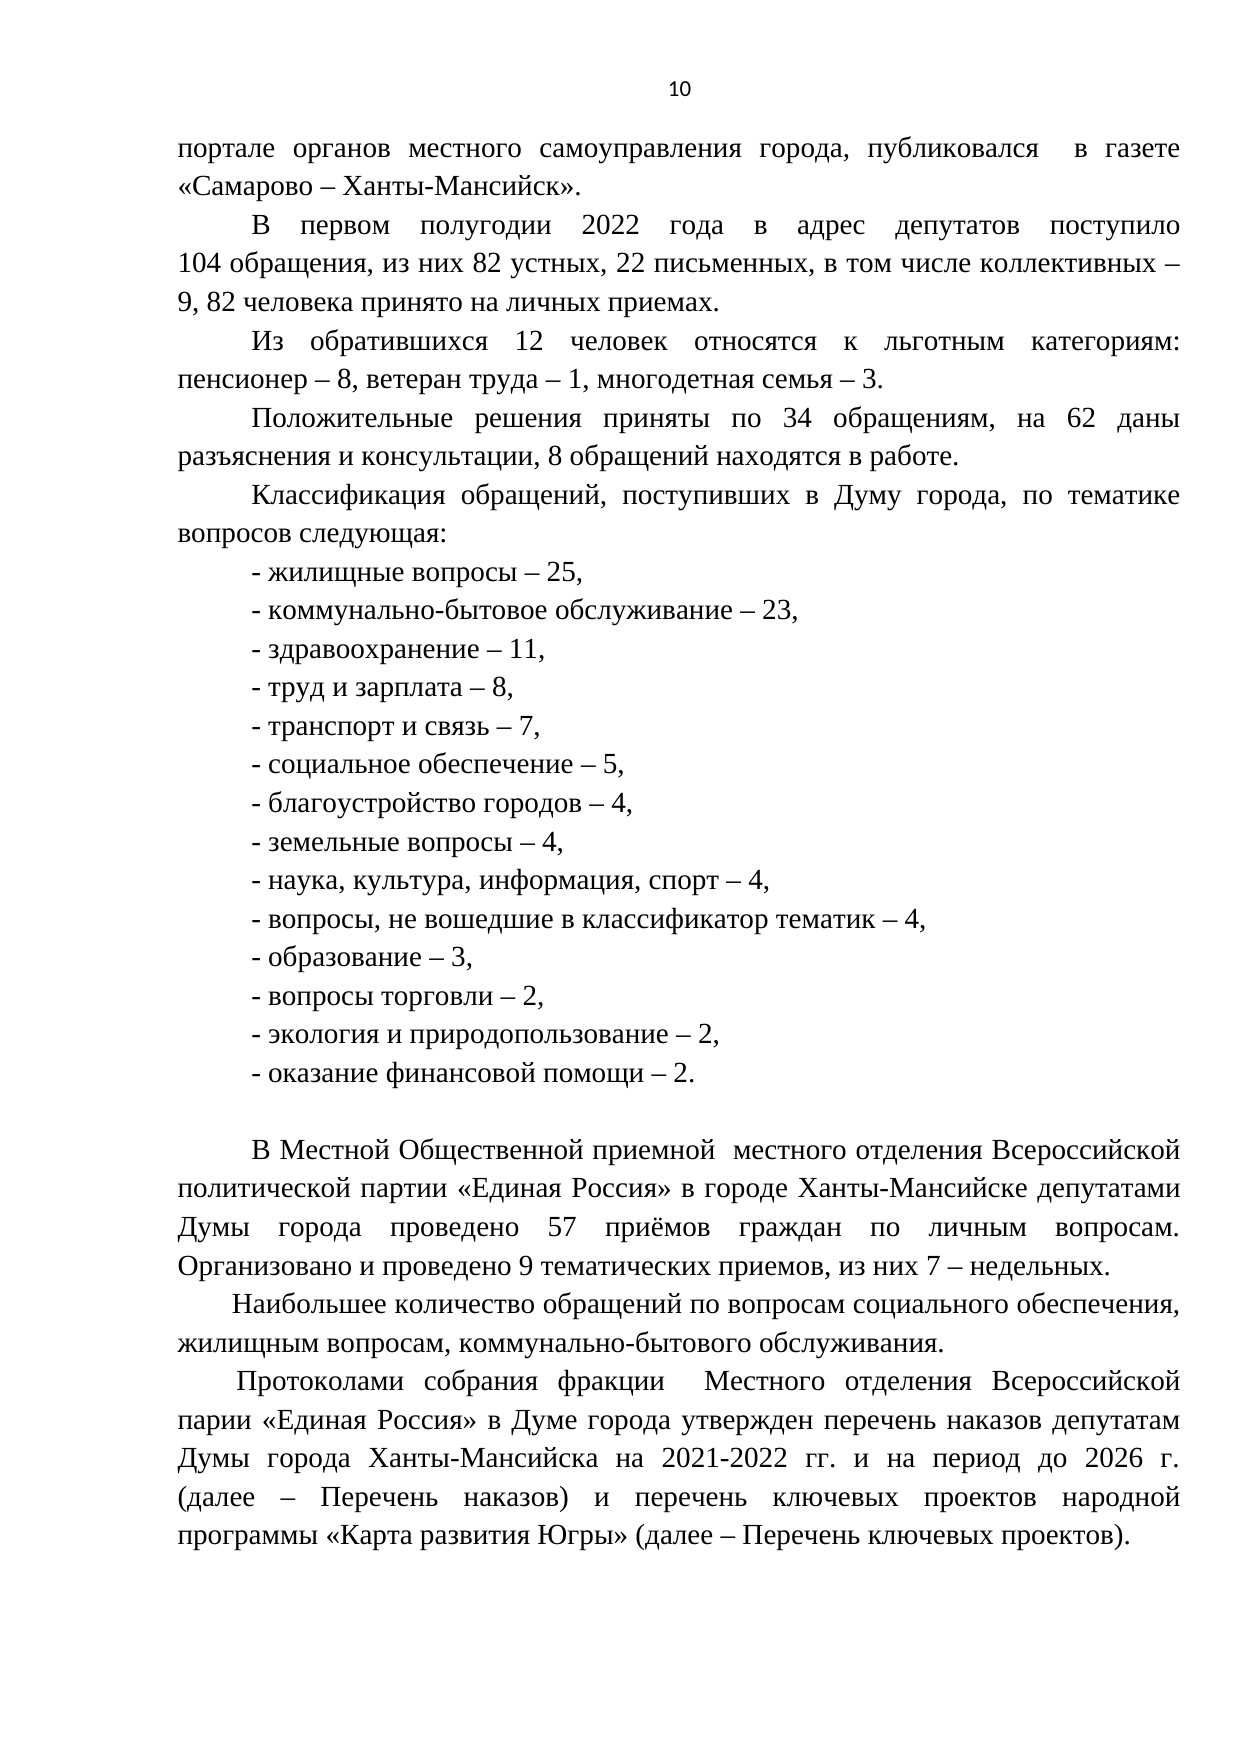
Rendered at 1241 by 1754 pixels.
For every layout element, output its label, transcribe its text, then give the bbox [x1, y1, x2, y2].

text - благоустройство городов – 4, [177, 785, 1181, 819]
text - транспорт и связь – 7, [177, 708, 1181, 742]
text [177, 130, 1181, 202]
text Классификация обращений, поступивших в Думу города, по тематике вопросов следующая: [177, 477, 1181, 549]
text - социальное обеспечение – 5, [177, 747, 1181, 780]
text Протоколами собрания фракции Местного отделения Всероссийской парии «Единая Россия» в Думе города утвержден перечень наказов депутатам Думы города Ханты-Мансийска на 2021-2022 гг. и на период до 2026 г. (далее – Перечень наказов) и перечень ключевых проектов народной программы «Карта развития Югры» (далее – Перечень ключевых проектов). [177, 1363, 1181, 1551]
text - труд и зарплата – 8, [177, 669, 1181, 703]
text - жилищные вопросы – 25, [177, 554, 1181, 587]
text - земельные вопросы – 4, [177, 824, 1181, 857]
text Из обратившихся 12 человек относятся к льготным категориям: пенсионер – 8, ветеран труда – 1, многодетная семья – 3. [177, 323, 1181, 395]
text - наука, культура, информация, спорт – 4, [177, 862, 1181, 896]
text - оказание финансовой помощи – 2. [177, 1055, 1181, 1088]
text - вопросы, не вошедшие в классификатор тематик – 4, [177, 901, 1181, 934]
text В первом полугодии 2022 года в адрес депутатов поступило 104 обращения, из них 82 устных, 22 письменных, в том числе коллективных – 9, 82 человека принято на личных приемах. [177, 207, 1181, 318]
text - коммунально-бытовое обслуживание – 23, [177, 592, 1181, 626]
text Положительные решения приняты по 34 обращениям, на 62 даны разъяснения и консультации, 8 обращений находятся в работе. [177, 400, 1181, 472]
text - здравоохранение – 11, [177, 631, 1181, 664]
text - образование – 3, [177, 939, 1181, 973]
text - экология и природопользование – 2, [177, 1016, 1181, 1050]
text - вопросы торговли – 2, [177, 978, 1181, 1011]
text В Местной Общественной приемной местного отделения Всероссийской политической партии «Единая Россия» в городе Ханты-Мансийске депутатами Думы города проведено 57 приёмов граждан по личным вопросам. Организовано и проведено 9 тематических приемов, из них 7 – недельных. [177, 1132, 1181, 1281]
text Наибольшее количество обращений по вопросам социального обеспечения, жилищным вопросам, коммунально-бытового обслуживания. [177, 1286, 1181, 1358]
